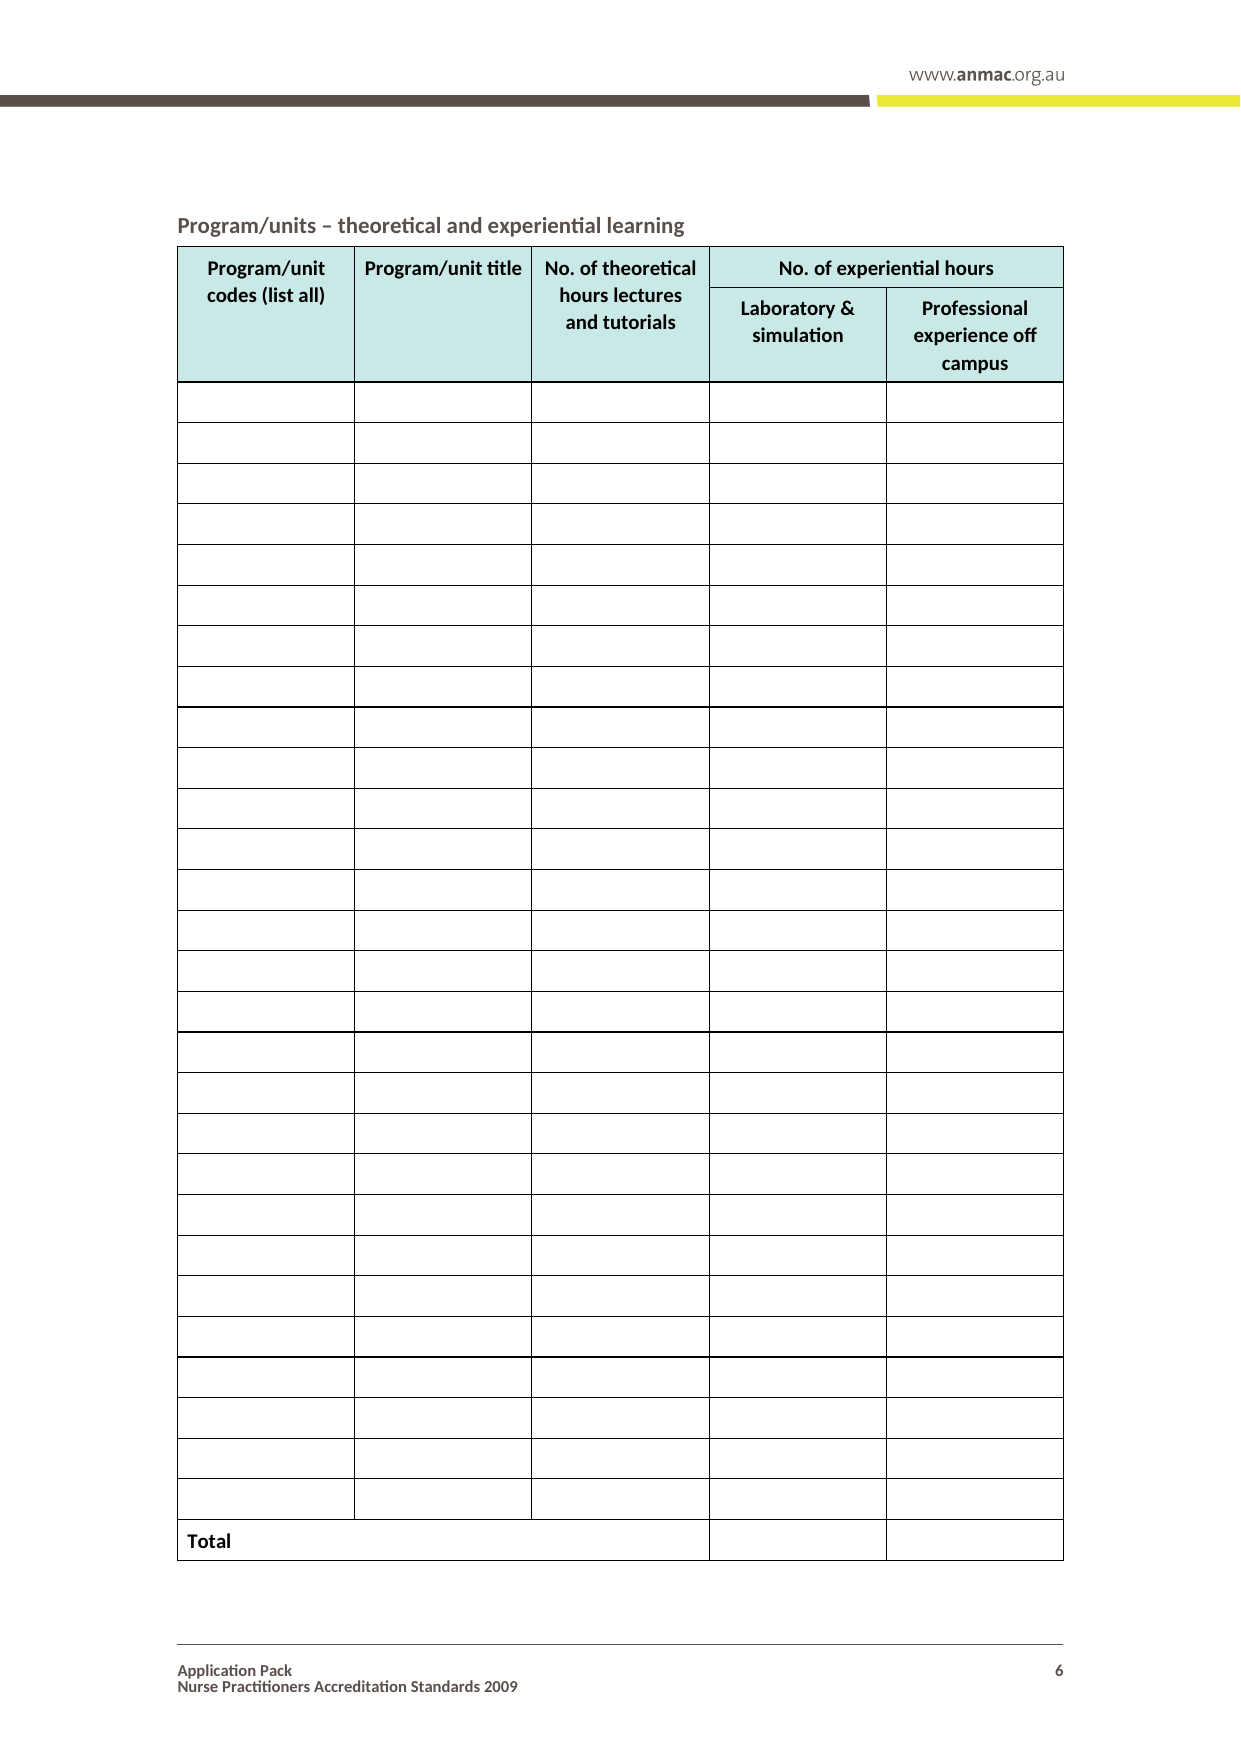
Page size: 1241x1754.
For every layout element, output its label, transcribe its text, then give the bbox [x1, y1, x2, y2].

table_cell [887, 626, 1063, 666]
table_cell [532, 748, 709, 788]
table_cell [355, 423, 531, 463]
table_cell [532, 423, 709, 463]
table_cell [178, 423, 354, 463]
table_cell [532, 829, 709, 869]
table_cell [887, 1358, 1063, 1397]
table_cell [532, 626, 709, 666]
table_cell [710, 748, 886, 788]
table_cell [178, 911, 354, 950]
table_cell [355, 1073, 531, 1113]
table_cell [887, 667, 1063, 706]
table_cell Professional experience off campus [887, 288, 1063, 381]
table_cell [355, 626, 531, 666]
table_cell [710, 1358, 886, 1397]
table_cell [710, 1520, 886, 1559]
table_cell [355, 789, 531, 828]
table_cell [887, 1520, 1063, 1559]
table_cell [710, 545, 886, 584]
table_cell [710, 1317, 886, 1356]
table_cell [355, 911, 531, 950]
table_cell [710, 626, 886, 666]
table_cell [178, 870, 354, 909]
table_cell [887, 789, 1063, 828]
table_cell [532, 383, 709, 422]
table_cell [178, 1195, 354, 1234]
table_cell [178, 1154, 354, 1194]
table_cell [710, 1479, 886, 1519]
table_cell [710, 951, 886, 991]
table_cell [532, 1195, 709, 1234]
table_cell [887, 504, 1063, 544]
picture [0, 70, 1241, 107]
subtitle Program/units – theoretical and experiential learning [177, 211, 1063, 240]
table_cell [178, 545, 354, 584]
table_cell [178, 748, 354, 788]
table_cell [532, 1276, 709, 1316]
table_cell [887, 1195, 1063, 1234]
table_cell [710, 1398, 886, 1438]
table_cell [178, 586, 354, 625]
table_cell Total [178, 1520, 709, 1559]
table_cell [532, 1358, 709, 1397]
table_cell [355, 545, 531, 584]
table_cell [355, 1276, 531, 1316]
table_cell [887, 870, 1063, 909]
table_cell [710, 504, 886, 544]
table_cell [710, 829, 886, 869]
table_cell [532, 1236, 709, 1275]
table_cell [355, 1033, 531, 1072]
table_cell [887, 545, 1063, 584]
table_cell [355, 464, 531, 503]
table_cell [355, 667, 531, 706]
table_cell [887, 1317, 1063, 1356]
table_cell [178, 1114, 354, 1153]
table_cell [710, 1195, 886, 1234]
table_cell [178, 708, 354, 747]
table_header No. of experiential hours [710, 247, 1063, 287]
table_cell [710, 870, 886, 909]
table_cell [355, 1114, 531, 1153]
table_cell [532, 545, 709, 584]
table_cell [887, 829, 1063, 869]
table_cell [178, 1317, 354, 1356]
table_cell [355, 748, 531, 788]
table_cell [178, 1479, 354, 1519]
table_cell [887, 1479, 1063, 1519]
table_cell [532, 708, 709, 747]
table_cell [710, 1114, 886, 1153]
table_cell [532, 504, 709, 544]
table_cell [887, 748, 1063, 788]
table_cell [355, 951, 531, 991]
table_cell [710, 464, 886, 503]
table_header Program/unit title [355, 247, 531, 381]
table_cell [532, 789, 709, 828]
table_cell [710, 1033, 886, 1072]
table_cell [710, 383, 886, 422]
table_cell [178, 789, 354, 828]
table_cell [532, 1073, 709, 1113]
table_cell [178, 1398, 354, 1438]
table_cell [355, 1439, 531, 1478]
table_cell [532, 586, 709, 625]
table_cell [355, 1236, 531, 1275]
table_cell [710, 1154, 886, 1194]
table_cell [532, 911, 709, 950]
table_cell [887, 1154, 1063, 1194]
table_cell [887, 586, 1063, 625]
table_cell [887, 1033, 1063, 1072]
table_cell [178, 1033, 354, 1072]
table_cell [532, 1479, 709, 1519]
table_cell [178, 1073, 354, 1113]
table_cell [355, 1479, 531, 1519]
table_cell [887, 1398, 1063, 1438]
table_cell [355, 1195, 531, 1234]
table_cell [532, 992, 709, 1031]
table_cell [887, 1276, 1063, 1316]
table_cell [887, 708, 1063, 747]
table_cell [887, 1439, 1063, 1478]
table_cell [355, 992, 531, 1031]
table_cell [532, 667, 709, 706]
table_cell [887, 951, 1063, 991]
table_cell [887, 464, 1063, 503]
table_cell [710, 911, 886, 950]
table_cell [355, 1398, 531, 1438]
table_cell [178, 383, 354, 422]
table_cell [178, 1236, 354, 1275]
table_header No. of theoretical hours lectures and tutorials [532, 247, 709, 381]
table_cell [532, 1033, 709, 1072]
table_cell [178, 951, 354, 991]
table_cell [355, 829, 531, 869]
table_cell [532, 951, 709, 991]
table_cell [710, 1439, 886, 1478]
table_cell [532, 1114, 709, 1153]
table_cell [887, 423, 1063, 463]
table_cell [178, 1276, 354, 1316]
table_cell [355, 870, 531, 909]
table_cell [178, 667, 354, 706]
table_cell [887, 911, 1063, 950]
table_cell [887, 1114, 1063, 1153]
table_cell [355, 1154, 531, 1194]
table_cell [710, 1276, 886, 1316]
table_cell [355, 504, 531, 544]
table_cell [710, 1236, 886, 1275]
table_cell [532, 870, 709, 909]
table_cell [178, 829, 354, 869]
table_cell [178, 992, 354, 1031]
table_cell [355, 586, 531, 625]
table_cell [532, 464, 709, 503]
table_cell [710, 1073, 886, 1113]
table_cell [710, 708, 886, 747]
table_cell [532, 1317, 709, 1356]
table_cell [178, 626, 354, 666]
table_cell [178, 1358, 354, 1397]
table_cell [532, 1398, 709, 1438]
table_cell [710, 992, 886, 1031]
table_cell [532, 1439, 709, 1478]
table_cell [710, 789, 886, 828]
table_cell [887, 992, 1063, 1031]
table_cell [355, 1358, 531, 1397]
table_cell Laboratory & simulation [710, 288, 886, 381]
table_cell [710, 423, 886, 463]
table_cell [710, 667, 886, 706]
table_cell [710, 586, 886, 625]
table_cell [178, 504, 354, 544]
table_cell [178, 464, 354, 503]
table_cell [355, 708, 531, 747]
table_cell [178, 1439, 354, 1478]
table_header Program/unit codes (list all) [178, 247, 354, 381]
table_cell [887, 1073, 1063, 1113]
table_cell [355, 383, 531, 422]
table_cell [887, 1236, 1063, 1275]
table_cell [355, 1317, 531, 1356]
table_cell [887, 383, 1063, 422]
table_cell [532, 1154, 709, 1194]
